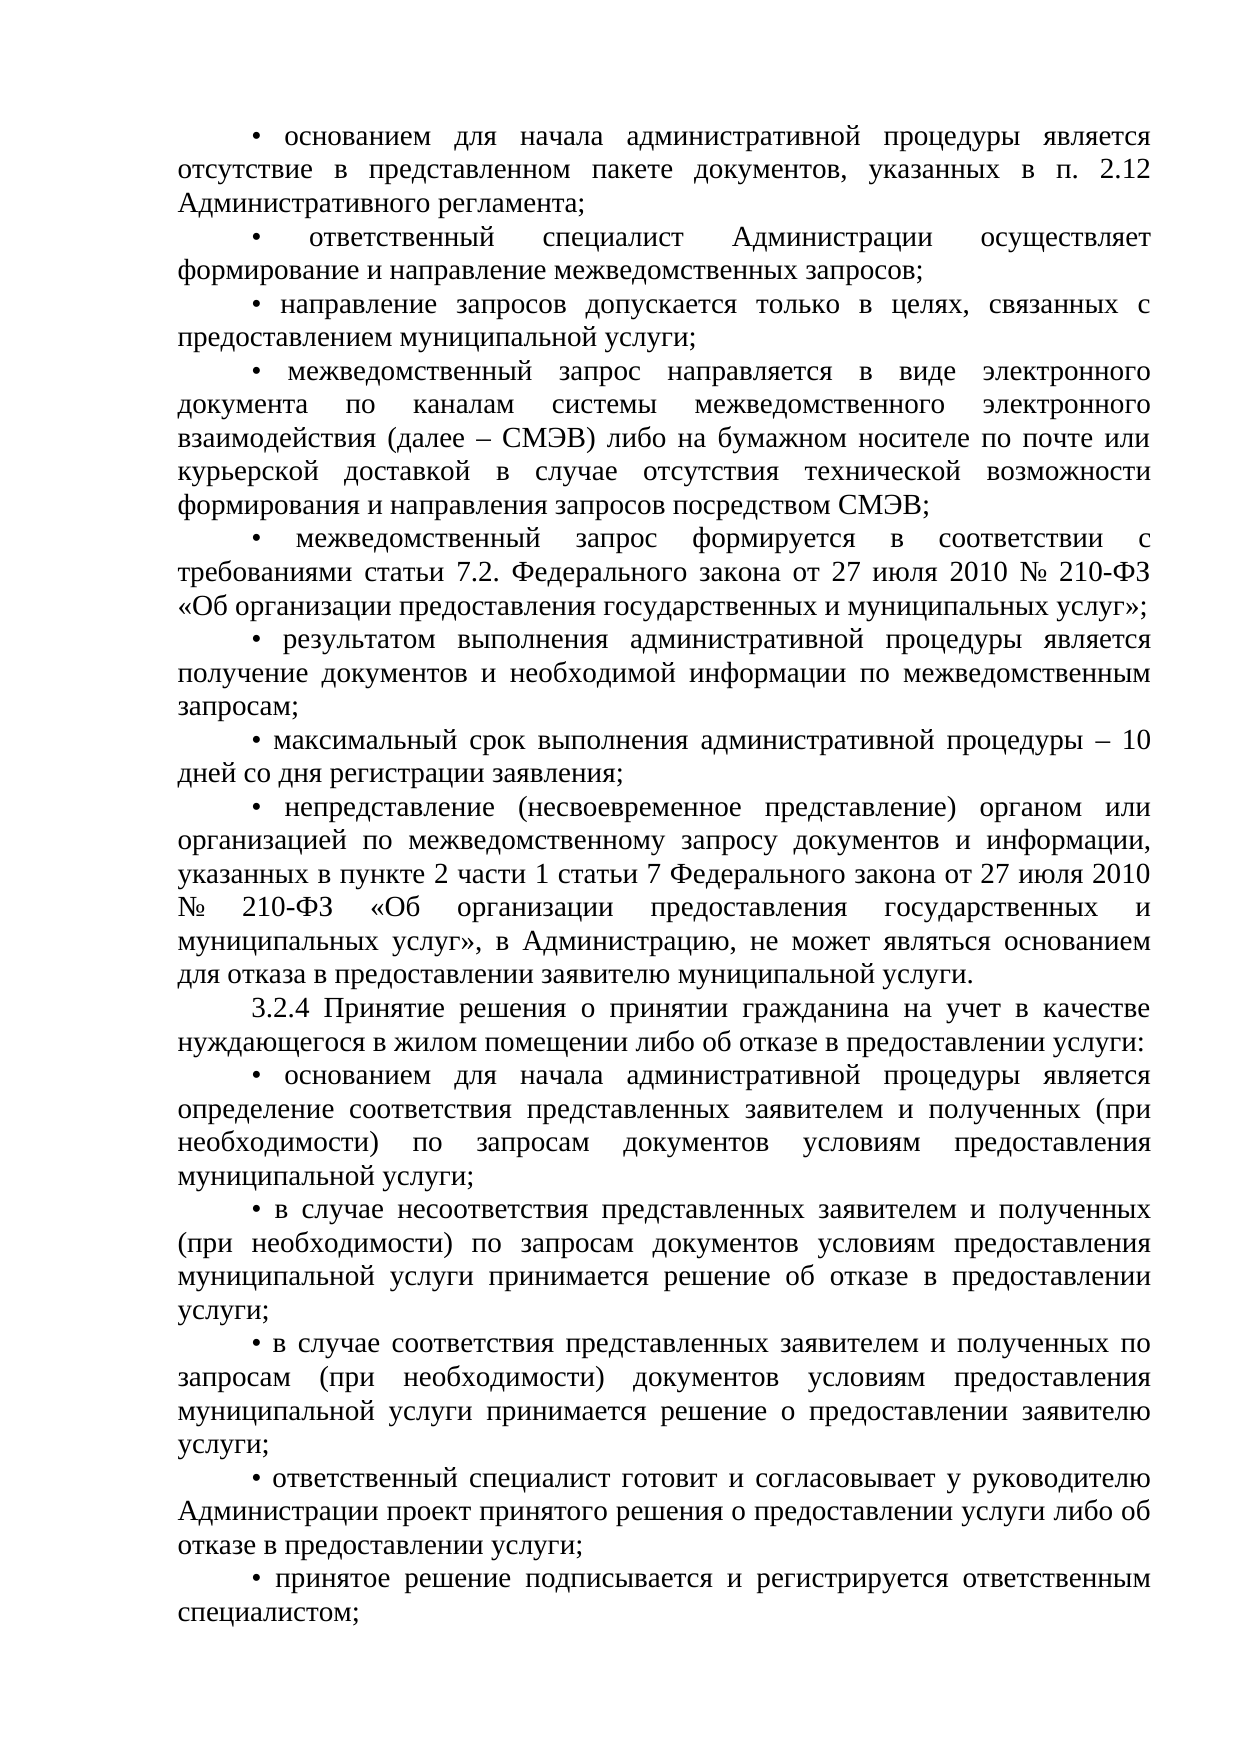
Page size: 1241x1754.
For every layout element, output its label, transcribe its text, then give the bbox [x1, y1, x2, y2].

text • непредставление (несвоевременное представление) органом или организацией по межведомственному запросу документов и информации, указанных в пункте 2 части 1 статьи 7 Федерального закона от 27 июля 2010 № 210-ФЗ «Об организации предоставления государственных и муниципальных услуг», в Администрацию, не может являться основанием для отказа в предоставлении заявителю муниципальной услуги. [177, 789, 1152, 990]
text • межведомственный запрос направляется в виде электронного документа по каналам системы межведомственного электронного взаимодействия (далее – СМЭВ) либо на бумажном носителе по почте или курьерской доставкой в случае отсутствия технической возможности формирования и направления запросов посредством СМЭВ; [177, 353, 1152, 521]
text • в случае соответствия представленных заявителем и полученных по запросам (при необходимости) документов условиям предоставления муниципальной услуги принимается решение о предоставлении заявителю услуги; [177, 1326, 1152, 1460]
text • межведомственный запрос формируется в соответствии с требованиями статьи 7.2. Федерального закона от 27 июля 2010 № 210-ФЗ «Об организации предоставления государственных и муниципальных услуг»; [177, 521, 1152, 621]
text • направление запросов допускается только в целях, связанных с предоставлением муниципальной услуги; [177, 286, 1152, 353]
text • основанием для начала административной процедуры является отсутствие в представленном пакете документов, указанных в п. 2.12 Административного регламента; [177, 118, 1152, 219]
text • основанием для начала административной процедуры является определение соответствия представленных заявителем и полученных (при необходимости) по запросам документов условиям предоставления муниципальной услуги; [177, 1057, 1152, 1191]
text • принятое решение подписывается и регистрируется ответственным специалистом; [177, 1560, 1152, 1627]
text • результатом выполнения административной процедуры является получение документов и необходимой информации по межведомственным запросам; [177, 621, 1152, 722]
text 3.2.4 Принятие решения о принятии гражданина на учет в качестве нуждающегося в жилом помещении либо об отказе в предоставлении услуги: [177, 990, 1152, 1057]
text • максимальный срок выполнения административной процедуры – 10 дней со дня регистрации заявления; [177, 722, 1152, 789]
text • в случае несоответствия представленных заявителем и полученных (при необходимости) по запросам документов условиям предоставления муниципальной услуги принимается решение об отказе в предоставлении услуги; [177, 1191, 1152, 1326]
text • ответственный специалист Администрации осуществляет формирование и направление межведомственных запросов; [177, 219, 1152, 286]
text • ответственный специалист готовит и согласовывает у руководителю Администрации проект принятого решения о предоставлении услуги либо об отказе в предоставлении услуги; [177, 1460, 1152, 1560]
